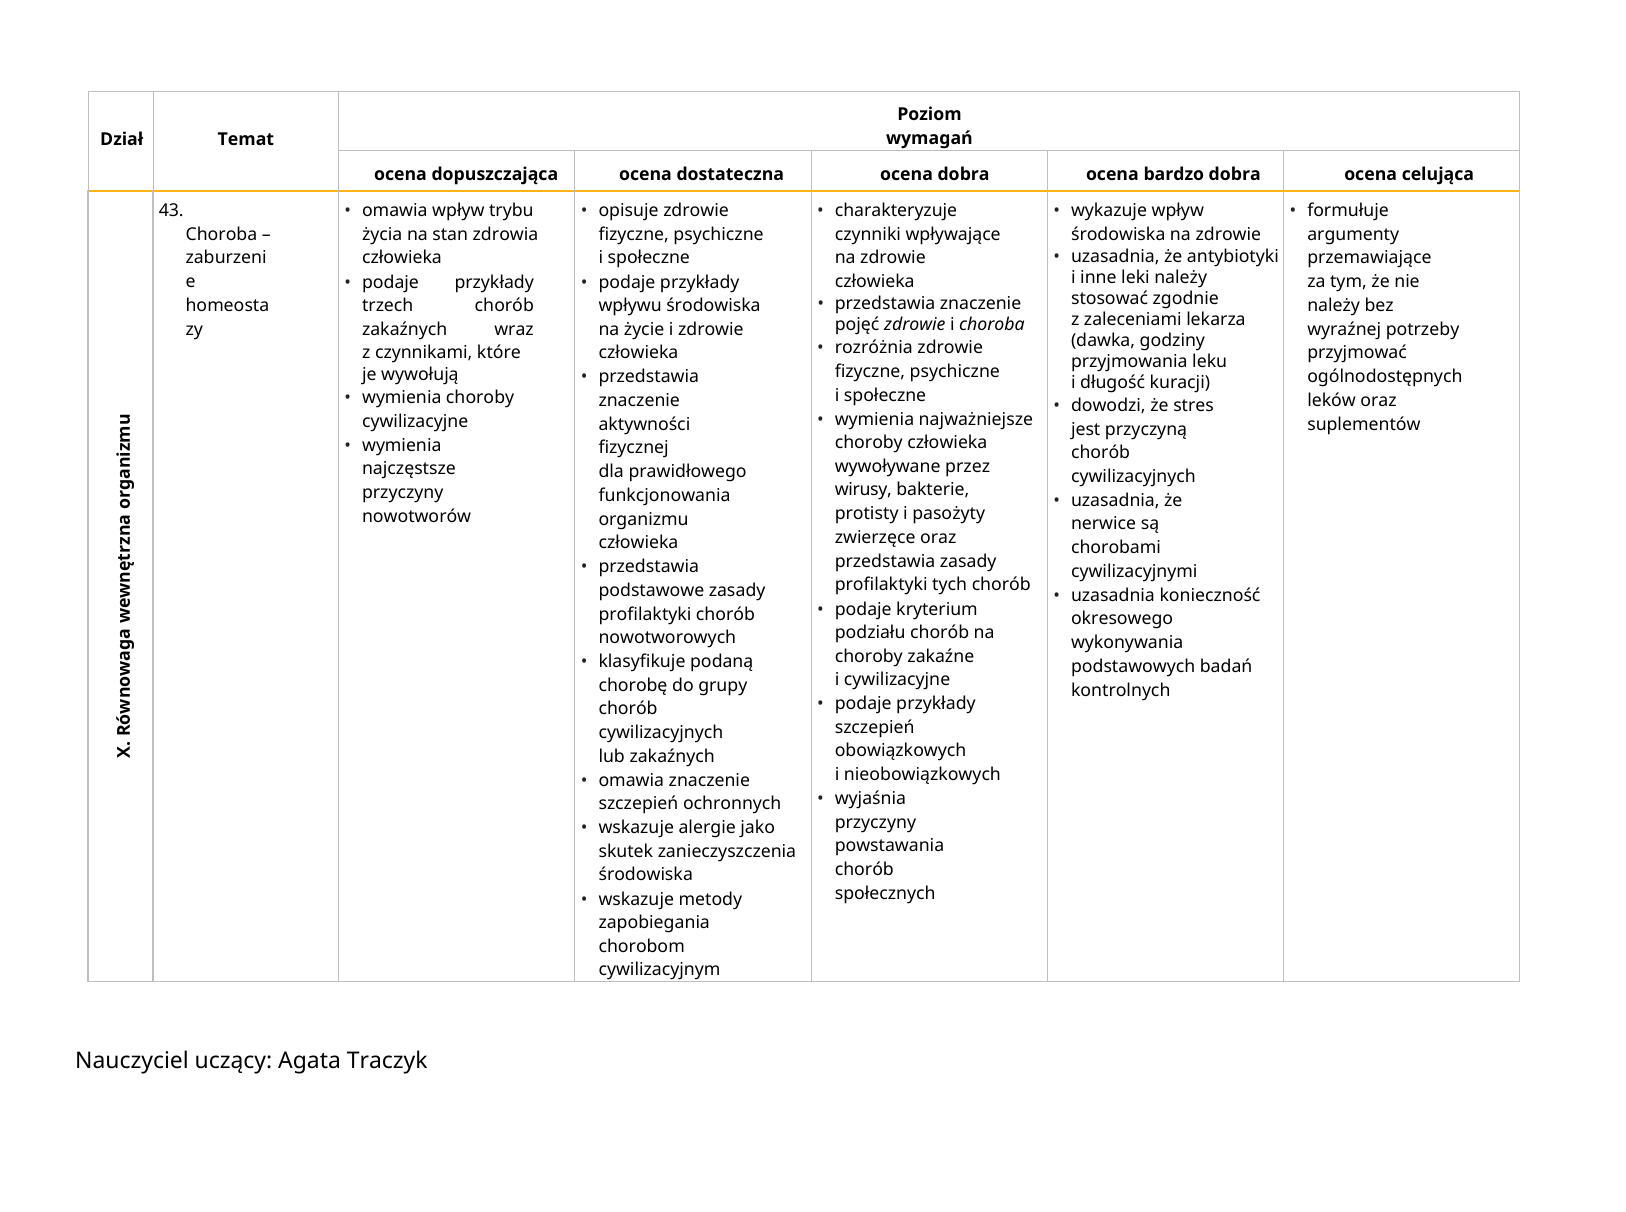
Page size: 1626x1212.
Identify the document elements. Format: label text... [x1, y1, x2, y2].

table_cell ocena dopuszczająca [339, 151, 574, 189]
table_cell 43. Choroba – zaburzenie homeostazy [154, 192, 338, 981]
table_cell formułuje argumenty przemawiające za tym, że nie należy bez wyraźnej potrzeby przyjmować ogólnodostępnych leków oraz suplementów [1284, 192, 1519, 981]
table_cell opisuje zdrowie fizyczne, psychiczne i społeczne podaje przykłady wpływu środowiska na życie i zdrowie człowieka przedstawia znaczenie aktywności fizycznej dla prawidłowego funkcjonowania organizmu człowieka przedstawia podstawowe zasady profilaktyki chorób nowotworowych klasyfikuje podaną chorobę do grupy chorób cywilizacyjnych lub zakaźnych omawia znaczenie szczepień ochronnych wskazuje alergie jako skutek zanieczyszczenia środowiska wskazuje metody zapobiegania chorobom cywilizacyjnym [575, 192, 811, 981]
table_cell ocena dostateczna [575, 151, 811, 189]
table_header Poziom wymagań [339, 92, 1519, 150]
table_cell wykazuje wpływ środowiska na zdrowie uzasadnia, że antybiotyki i inne leki należy stosować zgodnie z zaleceniami lekarza (dawka, godziny przyjmowania leku i długość kuracji) dowodzi, że stres jest przyczyną chorób cywilizacyjnych uzasadnia, że nerwice są chorobami cywilizacyjnymi uzasadnia konieczność okresowego wykonywania podstawowych badań kontrolnych [1048, 192, 1283, 981]
table_cell ocena celująca [1284, 151, 1519, 189]
table_header Dział [89, 92, 153, 189]
table_cell ocena bardzo dobra [1048, 151, 1283, 189]
table_cell ocena dobra [812, 151, 1047, 189]
table_cell X. Równowaga wewnętrzna organizmu [89, 192, 152, 981]
text Nauczyciel uczący: Agata Traczyk [0, 1044, 1533, 1076]
table_cell omawia wpływ trybu życia na stan zdrowia człowieka podaje przykłady trzech chorób zakaźnych wraz z czynnikami, które je wywołują wymienia choroby cywilizacyjne wymienia najczęstsze przyczyny nowotworów [339, 192, 574, 981]
table_cell charakteryzuje czynniki wpływające na zdrowie człowieka przedstawia znaczenie pojęć zdrowie i choroba rozróżnia zdrowie fizyczne, psychiczne i społeczne wymienia najważniejsze choroby człowieka wywoływane przez wirusy, bakterie, protisty i pasożyty zwierzęce oraz przedstawia zasady profilaktyki tych chorób podaje kryterium podziału chorób na choroby zakaźne i cywilizacyjne podaje przykłady szczepień obowiązkowych i nieobowiązkowych wyjaśnia przyczyny powstawania chorób społecznych [812, 192, 1047, 981]
table_header Temat [154, 92, 338, 189]
